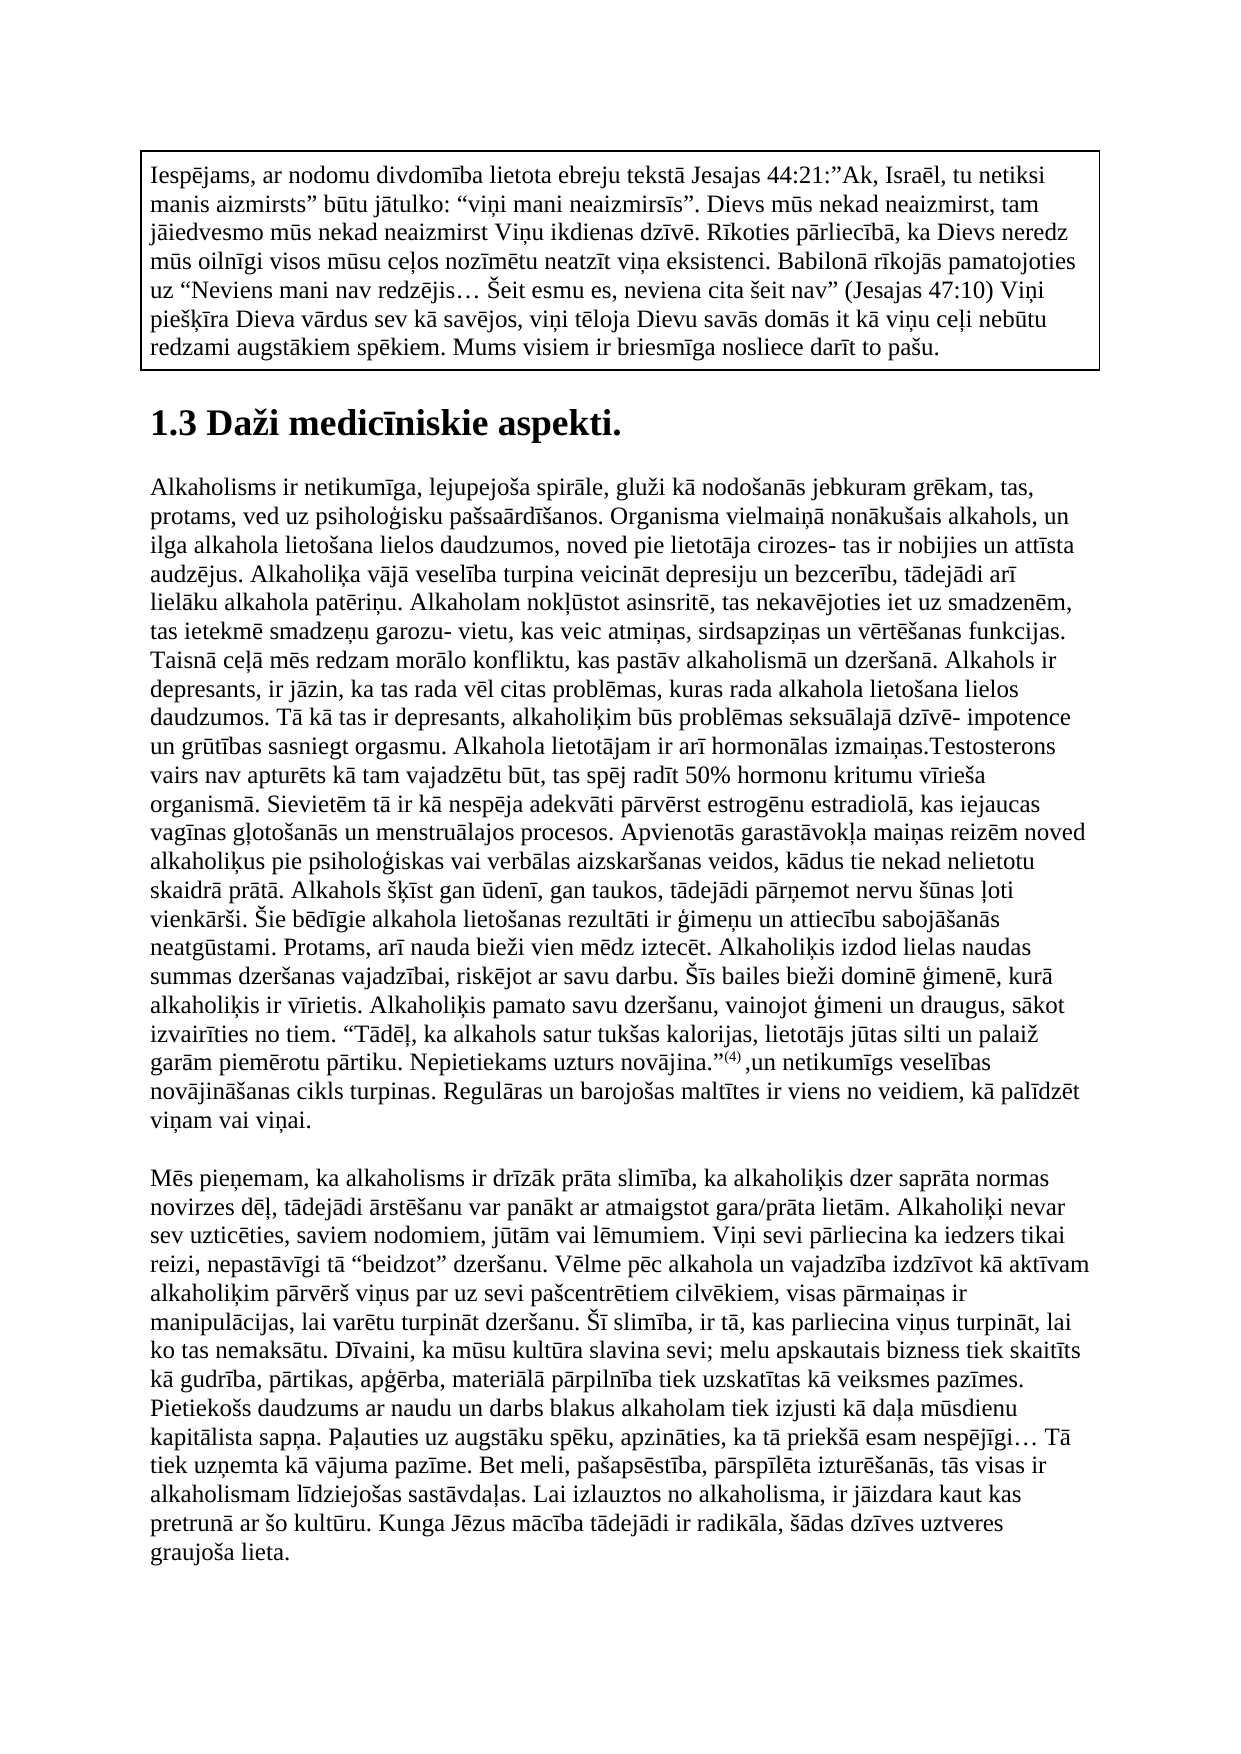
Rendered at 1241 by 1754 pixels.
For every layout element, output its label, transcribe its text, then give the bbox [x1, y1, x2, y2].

text Mēs pieņemam, ka alkaholisms ir drīzāk prāta slimība, ka alkaholiķis dzer saprāta normas novirzes dēļ, tādejādi ārstēšanu var panākt ar atmaigstot gara/prāta lietām. Alkaholiķi nevar sev uzticēties, saviem nodomiem, jūtām vai lēmumiem. Viņi sevi pārliecina ka iedzers tikai reizi, nepastāvīgi tā “beidzot” dzeršanu. Vēlme pēc alkahola un vajadzība izdzīvot kā aktīvam alkaholiķim pārvērš viņus par uz sevi pašcentrētiem cilvēkiem, visas pārmaiņas ir manipulācijas, lai varētu turpināt dzeršanu. Šī slimība, ir tā, kas parliecina viņus turpināt, lai ko tas nemaksātu. Dīvaini, ka mūsu kultūra slavina sevi; melu apskautais bizness tiek skaitīts kā gudrība, pārtikas, apģērba, materiālā pārpilnība tiek uzskatītas kā veiksmes pazīmes. Pietiekošs daudzums ar naudu un darbs blakus alkaholam tiek izjusti kā daļa mūsdienu kapitālista sapņa. Paļauties uz augstāku spēku, apzināties, ka tā priekšā esam nespējīgi… Tā tiek uzņemta kā vājuma pazīme. Bet meli, pašapsēstība, pārspīlēta izturēšanās, tās visas ir alkaholismam līdziejošas sastāvdaļas. Lai izlauztos no alkaholisma, ir jāizdara kaut kas pretrunā ar šo kultūru. Kunga Jēzus mācība tādejādi ir radikāla, šādas dzīves uztveres graujoša lieta. [150, 1163, 1090, 1565]
subtitle 1.3 Daži medicīniskie aspekti. [150, 400, 1090, 443]
text Alkaholisms ir netikumīga, lejupejoša spirāle, gluži kā nodošanās jebkuram grēkam, tas, protams, ved uz psiholoģisku pašsaārdīšanos. Organisma vielmaiņā nonākušais alkahols, un ilga alkahola lietošana lielos daudzumos, noved pie lietotāja cirozes- tas ir nobijies un attīsta audzējus. Alkaholiķa vājā veselība turpina veicināt depresiju un bezcerību, tādejādi arī lielāku alkahola patēriņu. Alkaholam nokļūstot asinsritē, tas nekavējoties iet uz smadzenēm, tas ietekmē smadzeņu garozu- vietu, kas veic atmiņas, sirdsapziņas un vērtēšanas funkcijas. Taisnā ceļā mēs redzam morālo konfliktu, kas pastāv alkaholismā un dzeršanā. Alkahols ir depresants, ir jāzin, ka tas rada vēl citas problēmas, kuras rada alkahola lietošana lielos daudzumos. Tā kā tas ir depresants, alkaholiķim būs problēmas seksuālajā dzīvē- impotence un grūtības sasniegt orgasmu. Alkahola lietotājam ir arī hormonālas izmaiņas.Testosterons vairs nav apturēts kā tam vajadzētu būt, tas spēj radīt 50% hormonu kritumu vīrieša organismā. Sievietēm tā ir kā nespēja adekvāti pārvērst estrogēnu estradiolā, kas iejaucas vagīnas gļotošanās un menstruālajos procesos. Apvienotās garastāvokļa maiņas reizēm noved alkaholiķus pie psiholoģiskas vai verbālas aizskaršanas veidos, kādus tie nekad nelietotu skaidrā prātā. Alkahols šķīst gan ūdenī, gan taukos, tādejādi pārņemot nervu šūnas ļoti vienkārši. Šie bēdīgie alkahola lietošanas rezultāti ir ģimeņu un attiecību sabojāšanās neatgūstami. Protams, arī nauda bieži vien mēdz iztecēt. Alkaholiķis izdod lielas naudas summas dzeršanas vajadzībai, riskējot ar savu darbu. Šīs bailes bieži dominē ģimenē, kurā alkaholiķis ir vīrietis. Alkaholiķis pamato savu dzeršanu, vainojot ģimeni un draugus, sākot izvairīties no tiem. “Tādēļ, ka alkahols satur tukšas kalorijas, lietotājs jūtas silti un palaiž garām piemērotu pārtiku. Nepietiekams uzturs novājina.”(4) ,un netikumīgs veselības novājināšanas cikls turpinas. Regulāras un barojošas maltītes ir viens no veidiem, kā palīdzēt viņam vai viņai. [150, 472, 1090, 1134]
text Iespējams, ar nodomu divdomība lietota ebreju tekstā Jesajas 44:21:”Ak, Israēl, tu netiksi manis aizmirsts” būtu jātulko: “viņi mani neaizmirsīs”. Dievs mūs nekad neaizmirst, tam jāiedvesmo mūs nekad neaizmirst Viņu ikdienas dzīvē. Rīkoties pārliecībā, ka Dievs neredz mūs oilnīgi visos mūsu ceļos nozīmētu neatzīt viņa eksistenci. Babilonā rīkojās pamatojoties uz “Neviens mani nav redzējis… Šeit esmu es, neviena cita šeit nav” (Jesajas 47:10) Viņi piešķīra Dieva vārdus sev kā savējos, viņi tēloja Dievu savās domās it kā viņu ceļi nebūtu redzami augstākiem spēkiem. Mums visiem ir briesmīga nosliece darīt to pašu. [142, 152, 1099, 369]
